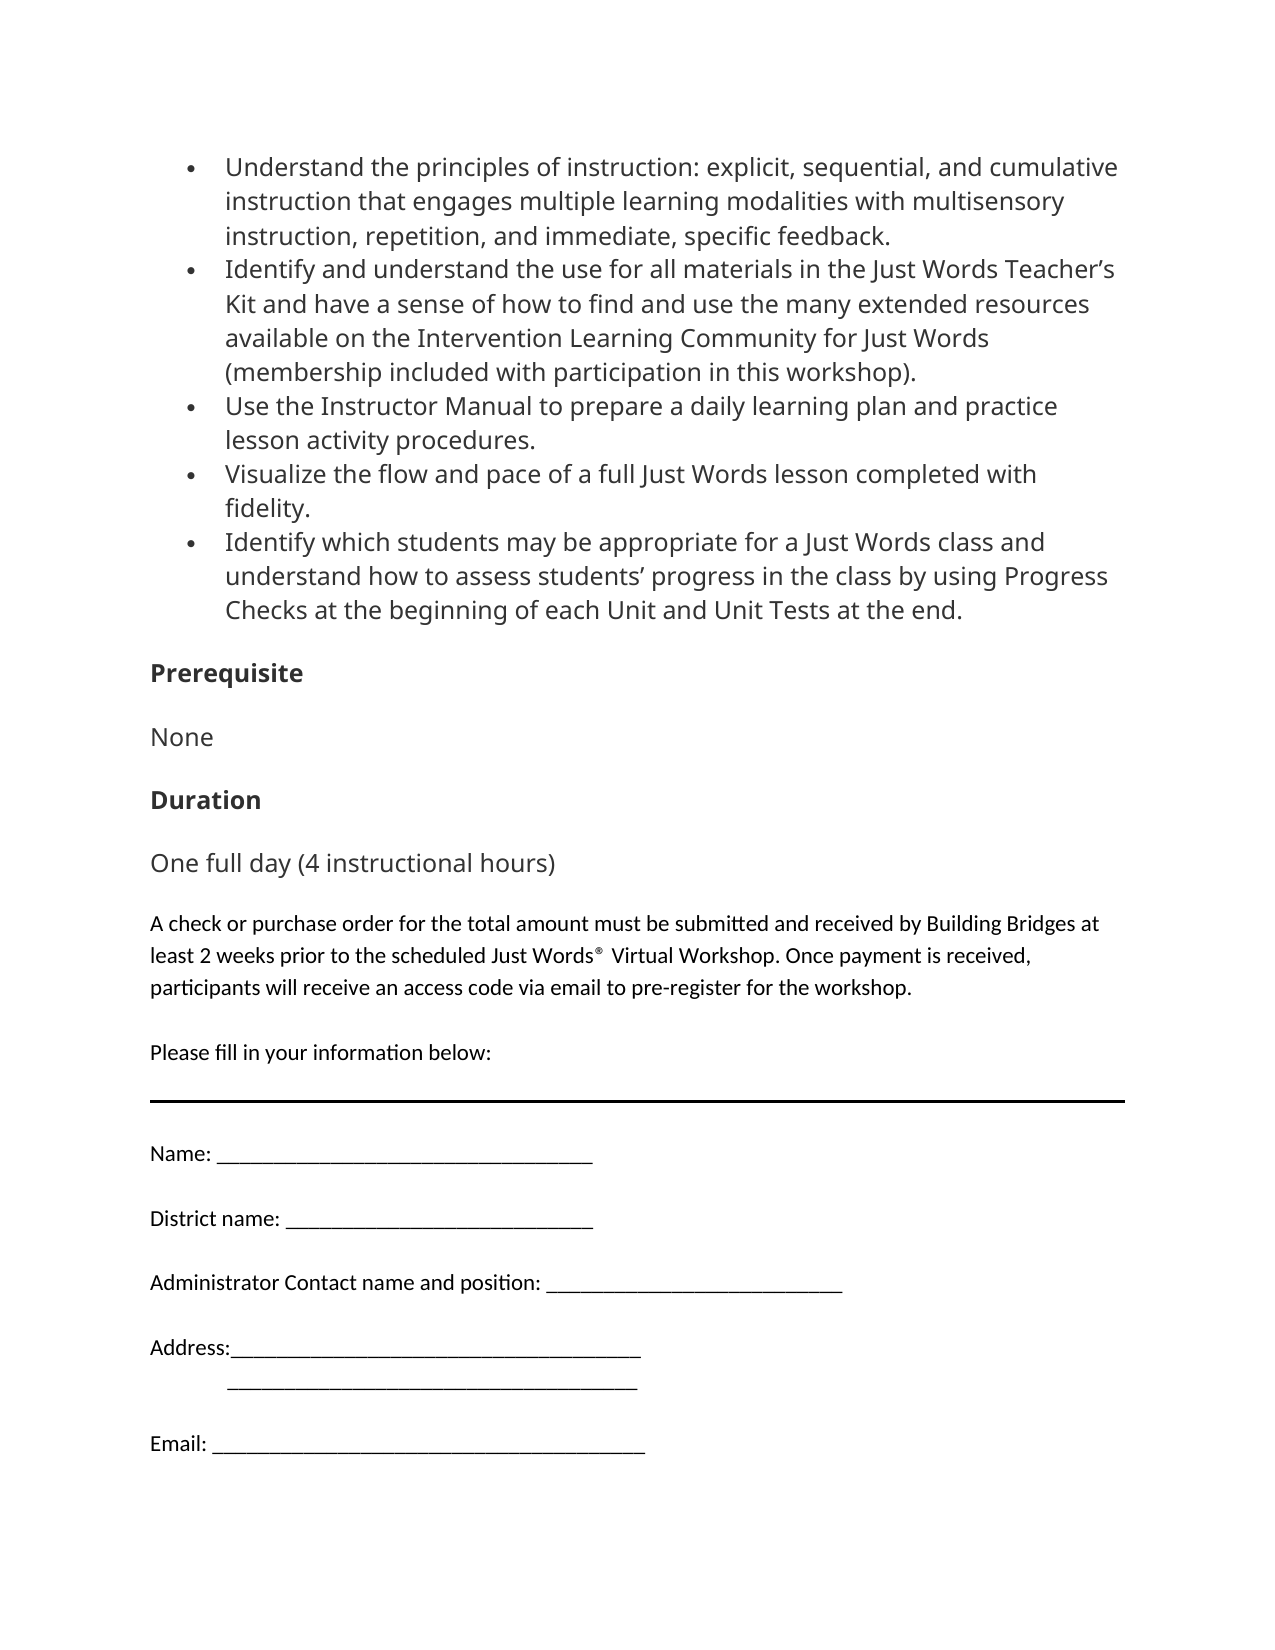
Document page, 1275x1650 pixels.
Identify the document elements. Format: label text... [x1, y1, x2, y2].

text One full day (4 instructional hours) [150, 846, 1125, 880]
list Visualize the flow and pace of a full Just Words lesson completed with fidelity. [187, 457, 1125, 525]
text Administrator Contact name and position: __________________________ [150, 1268, 1125, 1296]
text ____________________________________ [150, 1365, 1125, 1393]
text District name: ___________________________ [150, 1204, 1125, 1232]
list Understand the principles of instruction: explicit, sequential, and cumulative instruction that engages multiple learning modalities with multisensory instruction, repetition, and immediate, specific feedback. [187, 150, 1125, 252]
list Identify and understand the use for all materials in the Just Words Teacher’s Kit and have a sense of how to find and use the many extended resources available on the Intervention Learning Community for Just Words (membership included with participation in this workshop). [187, 252, 1125, 388]
text Duration [150, 782, 1125, 817]
text Please fill in your information below: [150, 1038, 1125, 1066]
text Prerequisite [150, 656, 1125, 690]
list Identify which students may be appropriate for a Just Words class and understand how to assess students’ progress in the class by using Progress Checks at the beginning of each Unit and Unit Tests at the end. [187, 525, 1125, 627]
text A check or purchase order for the total amount must be submitted and received by Building Bridges at least 2 weeks prior to the scheduled Just Words® Virtual Workshop. Once payment is received, participants will receive an access code via email to pre-register for the workshop. [150, 909, 1125, 1001]
text Name: _________________________________ [150, 1139, 1125, 1167]
text Address:____________________________________ [150, 1333, 1125, 1361]
list Use the Instructor Manual to prepare a daily learning plan and practice lesson activity procedures. [187, 388, 1125, 457]
text None [150, 719, 1125, 753]
text Email: ______________________________________ [150, 1429, 1125, 1457]
